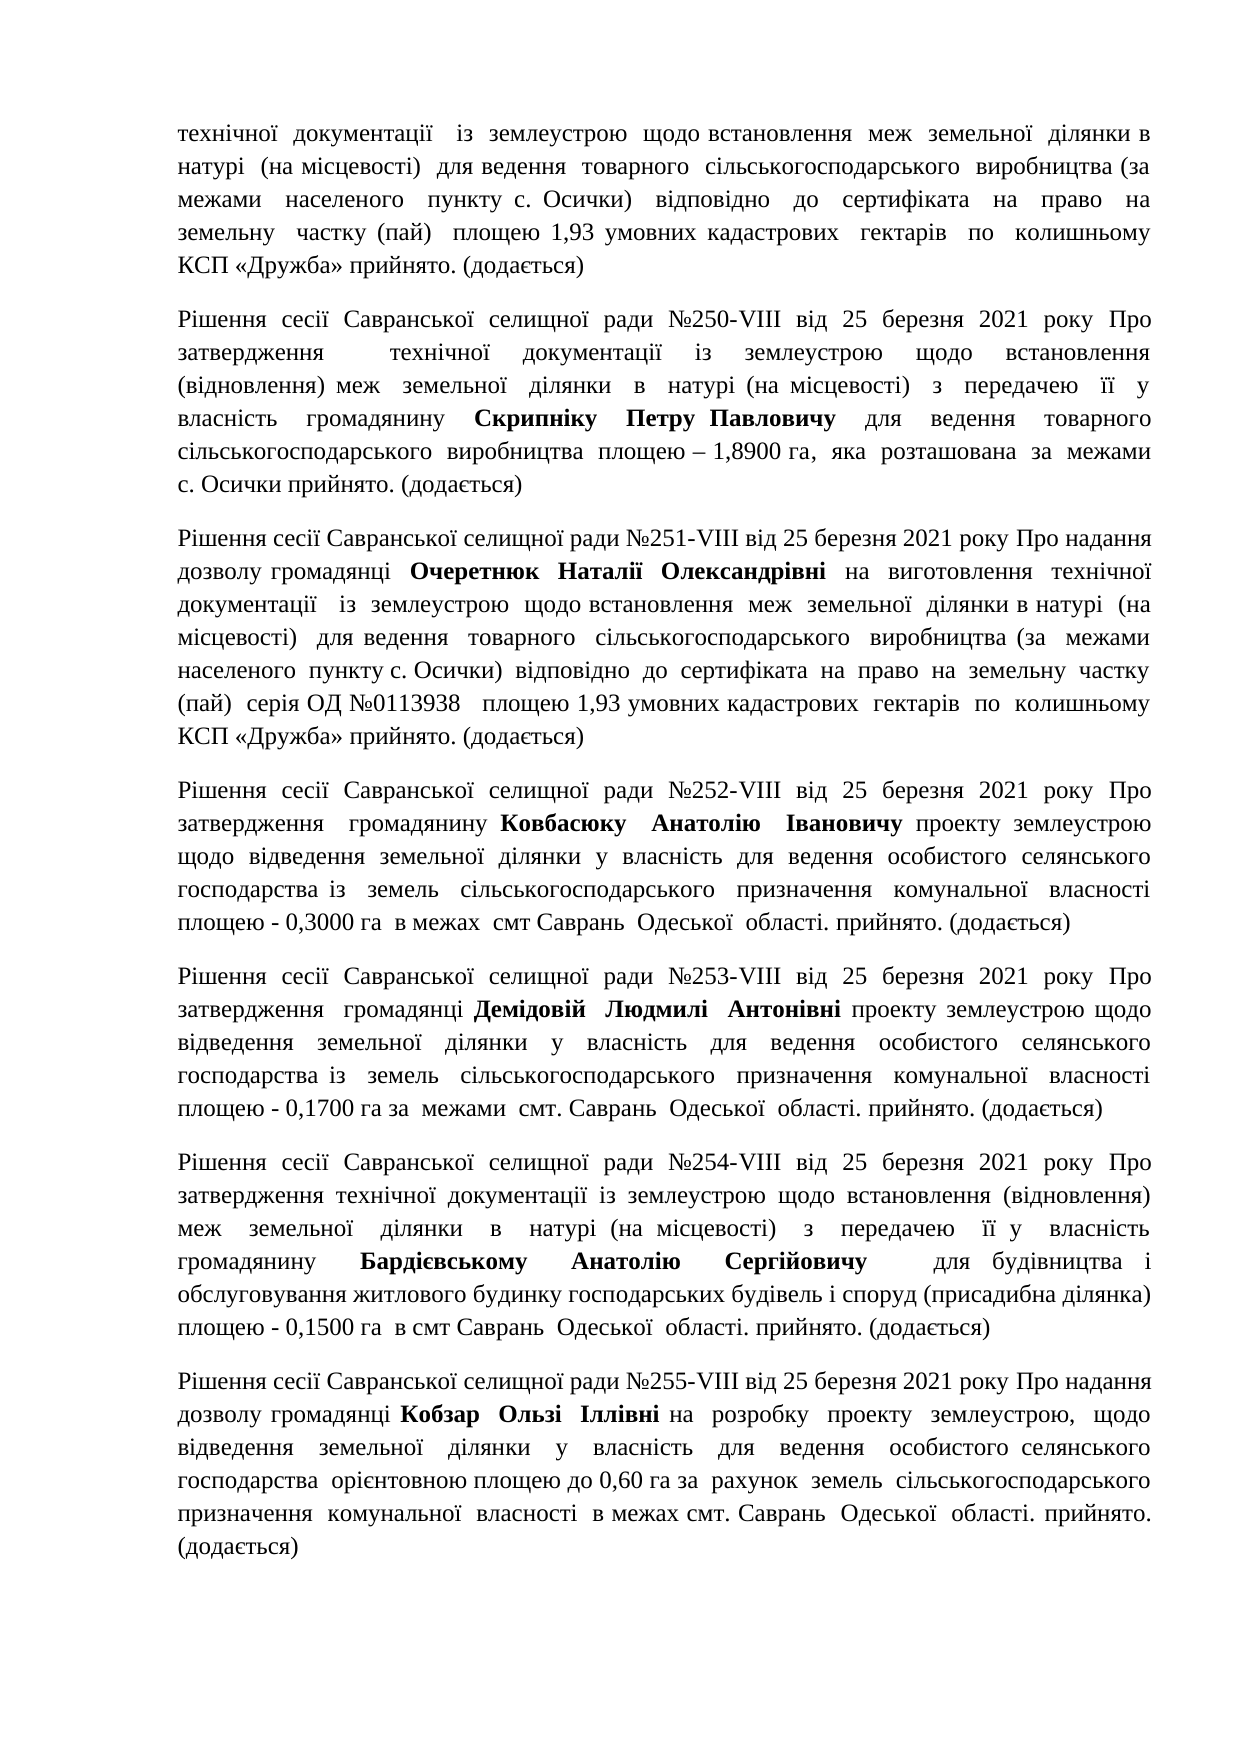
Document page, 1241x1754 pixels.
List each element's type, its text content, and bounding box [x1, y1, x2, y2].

text Рішення сесії Савранської селищної ради №253-VІІІ від 25 березня 2021 року Про затвердження громадянці Демідовій Людмилі Антонівні проекту землеустрою щодо відведення земельної ділянки у власність для ведення особистого селянського господарства із земель сільськогосподарського призначення комунальної власності площею - 0,1700 га за межами смт. Саврань Одеської області. прийнято. (додається) [177, 961, 1152, 1122]
text Рішення сесії Савранської селищної ради №251-VІІІ від 25 березня 2021 року Про надання дозволу громадянці Очеретнюк Наталії Олександрівні на виготовлення технічної документації із землеустрою щодо встановлення меж земельної ділянки в натурі (на місцевості) для ведення товарного сільськогосподарського виробництва (за межами населеного пункту с. Осички) відповідно до сертифіката на право на земельну частку (пай) серія ОД №0113938 площею 1,93 умовних кадастрових гектарів по колишньому КСП «Дружба» прийнято. (додається) [177, 523, 1152, 750]
text Рішення сесії Савранської селищної ради №255-VІІІ від 25 березня 2021 року Про надання дозволу громадянці Кобзар Ользі Іллівні на розробку проекту землеустрою, щодо відведення земельної ділянки у власність для ведення особистого селянського господарства орієнтовною площею до 0,60 га за рахунок земель сільськогосподарського призначення комунальної власності в межах смт. Саврань Одеської області. прийнято. (додається) [177, 1366, 1152, 1560]
text Рішення сесії Савранської селищної ради №252-VІІІ від 25 березня 2021 року Про затвердження громадянину Ковбасюку Анатолію Івановичу проекту землеустрою щодо відведення земельної ділянки у власність для ведення особистого селянського господарства із земель сільськогосподарського призначення комунальної власності площею - 0,3000 га в межах смт Саврань Одеської області. прийнято. (додається) [177, 775, 1152, 936]
text Рішення сесії Савранської селищної ради №250-VІІІ від 25 березня 2021 року Про затвердження технічної документації із землеустрою щодо встановлення (відновлення) меж земельної ділянки в натурі (на місцевості) з передачею її у власність громадянину Скрипніку Петру Павловичу для ведення товарного сільськогосподарського виробництва площею – 1,8900 га, яка розташована за межами с. Осички прийнято. (додається) [177, 304, 1152, 498]
text Рішення сесії Савранської селищної ради №254-VІІІ від 25 березня 2021 року Про затвердження технічної документації із землеустрою щодо встановлення (відновлення) меж земельної ділянки в натурі (на місцевості) з передачею її у власність громадянину Бардієвському Анатолію Сергійовичу для будівництва і обслуговування житлового будинку господарських будівель і споруд (присадибна ділянка) площею - 0,1500 га в смт Саврань Одеської області. прийнято. (додається) [177, 1147, 1152, 1341]
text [177, 118, 1152, 279]
